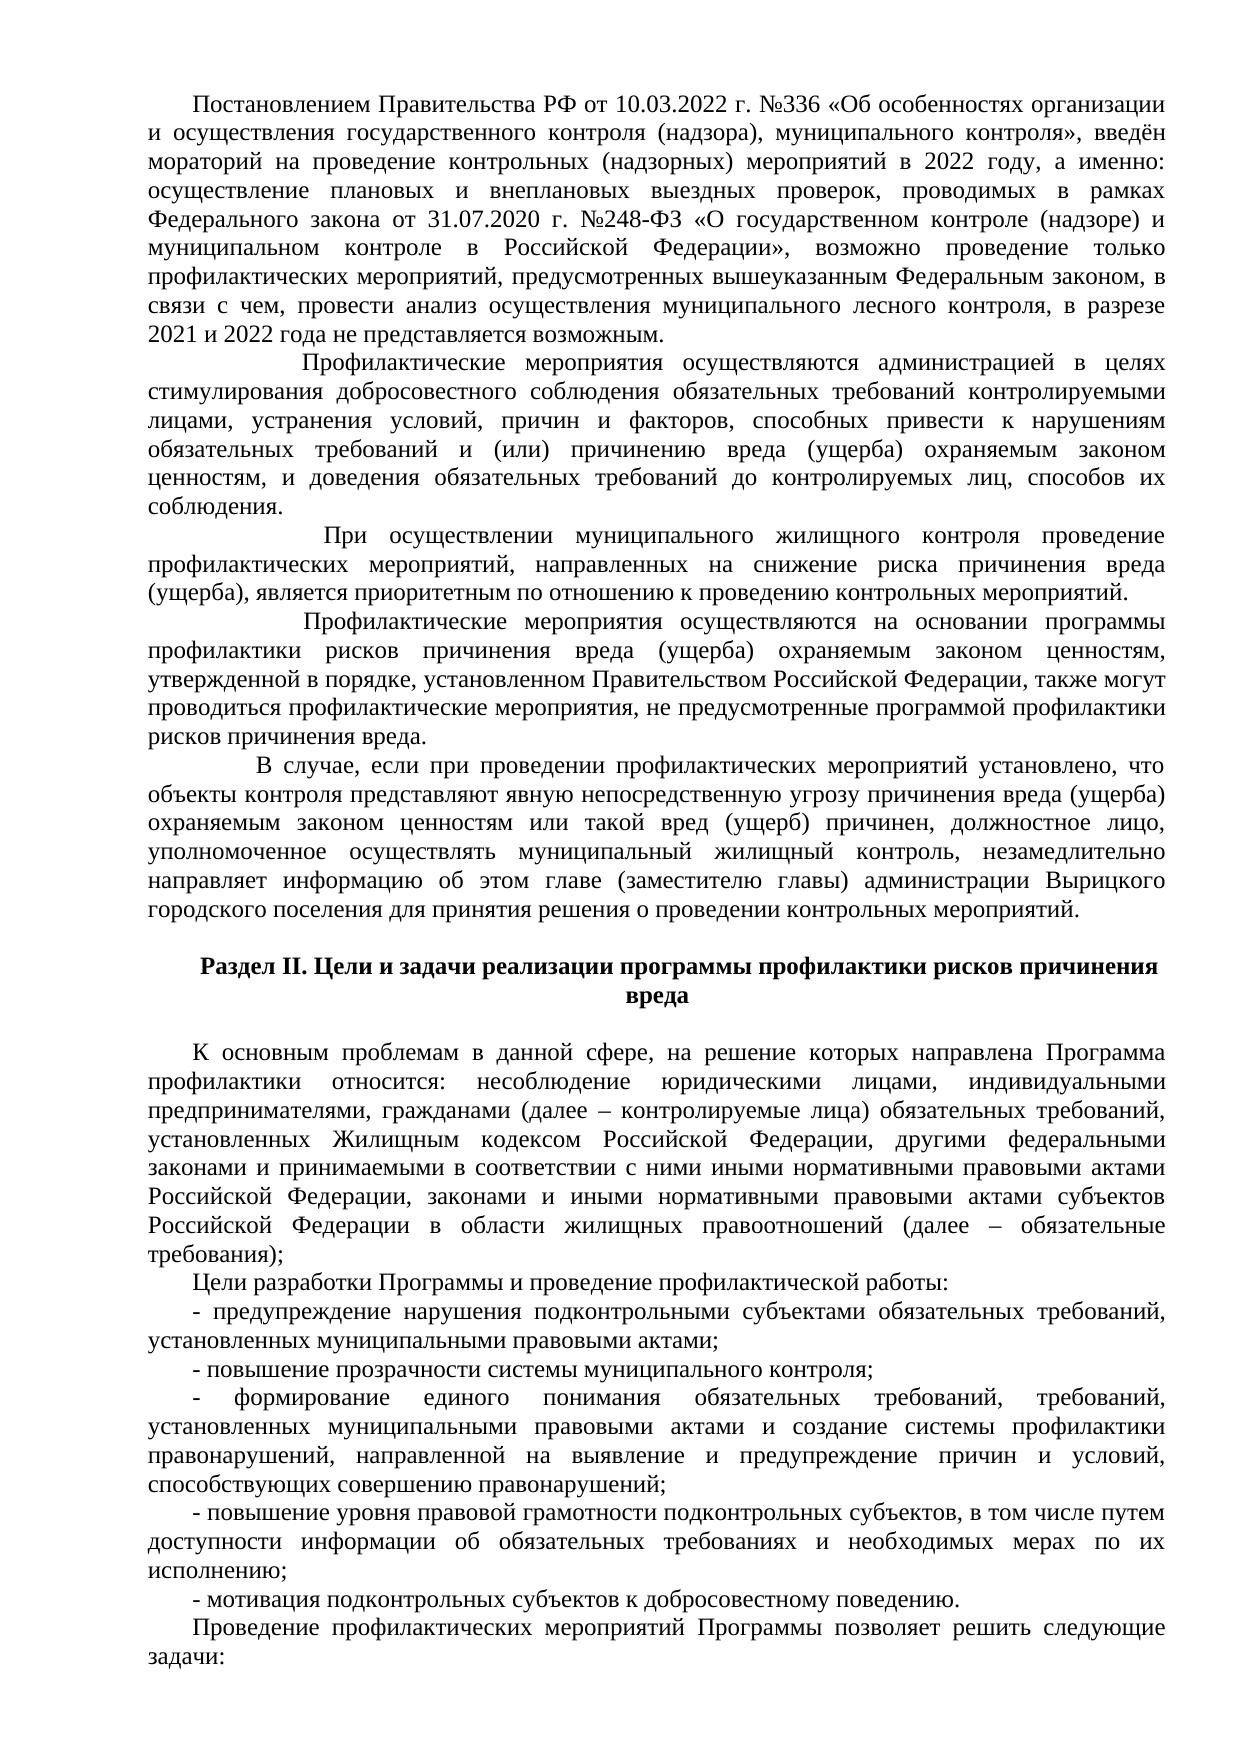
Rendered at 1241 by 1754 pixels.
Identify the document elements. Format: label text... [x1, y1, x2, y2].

text При осуществлении муниципального жилищного контроля проведение профилактических мероприятий, направленных на снижение риска причинения вреда (ущерба), является приоритетным по отношению к проведению контрольных мероприятий. [148, 520, 1167, 606]
text - мотивация подконтрольных субъектов к добросовестному поведению. [148, 1584, 1167, 1612]
text - повышение уровня правовой грамотности подконтрольных субъектов, в том числе путем доступности информации об обязательных требованиях и необходимых мерах по их исполнению; [148, 1497, 1167, 1584]
text Профилактические мероприятия осуществляются администрацией в целях стимулирования добросовестного соблюдения обязательных требований контролируемыми лицами, устранения условий, причин и факторов, способных привести к нарушениям обязательных требований и (или) причинению вреда (ущерба) охраняемым законом ценностям, и доведения обязательных требований до контролируемых лиц, способов их соблюдения. [148, 347, 1167, 520]
text Профилактические мероприятия осуществляются на основании программы профилактики рисков причинения вреда (ущерба) охраняемым законом ценностям, утвержденной в порядке, установленном Правительством Российской Федерации, также могут проводиться профилактические мероприятия, не предусмотренные программой профилактики рисков причинения вреда. [148, 606, 1167, 750]
text Проведение профилактических мероприятий Программы позволяет решить следующие задачи: [148, 1612, 1167, 1670]
text Цели разработки Программы и проведение профилактической работы: [148, 1267, 1167, 1296]
text - формирование единого понимания обязательных требований, требований, установленных муниципальными правовыми актами и создание системы профилактики правонарушений, направленной на выявление и предупреждение причин и условий, способствующих совершению правонарушений; [148, 1382, 1167, 1497]
text В случае, если при проведении профилактических мероприятий установлено, что объекты контроля представляют явную непосредственную угрозу причинения вреда (ущерба) охраняемым законом ценностям или такой вред (ущерб) причинен, должностное лицо, уполномоченное осуществлять муниципальный жилищный контроль, незамедлительно направляет информацию об этом главе (заместителю главы) администрации Вырицкого городского поселения для принятия решения о проведении контрольных мероприятий. [148, 750, 1167, 922]
text - повышение прозрачности системы муниципального контроля; [148, 1354, 1167, 1382]
text К основным проблемам в данной сфере, на решение которых направлена Программа профилактики относится: несоблюдение юридическими лицами, индивидуальными предпринимателями, гражданами (далее – контролируемые лица) обязательных требований, установленных Жилищным кодексом Российской Федерации, другими федеральными законами и принимаемыми в соответствии с ними иными нормативными правовыми актами Российской Федерации, законами и иными нормативными правовыми актами субъектов Российской Федерации в области жилищных правоотношений (далее – обязательные требования); [148, 1037, 1167, 1267]
text - предупреждение нарушения подконтрольными субъектами обязательных требований, установленных муниципальными правовыми актами; [148, 1296, 1167, 1354]
text Раздел II. Цели и задачи реализации программы профилактики рисков причинения вреда [148, 951, 1167, 1009]
text Постановлением Правительства РФ от 10.03.2022 г. №336 «Об особенностях организации и осуществления государственного контроля (надзора), муниципального контроля», введён мораторий на проведение контрольных (надзорных) мероприятий в 2022 году, а именно: осуществление плановых и внеплановых выездных проверок, проводимых в рамках Федерального закона от 31.07.2020 г. №248-ФЗ «О государственном контроле (надзоре) и муниципальном контроле в Российской Федерации», возможно проведение только профилактических мероприятий, предусмотренных вышеуказанным Федеральным законом, в связи с чем, провести анализ осуществления муниципального лесного контроля, в разрезе 2021 и 2022 года не представляется возможным. [148, 89, 1167, 347]
